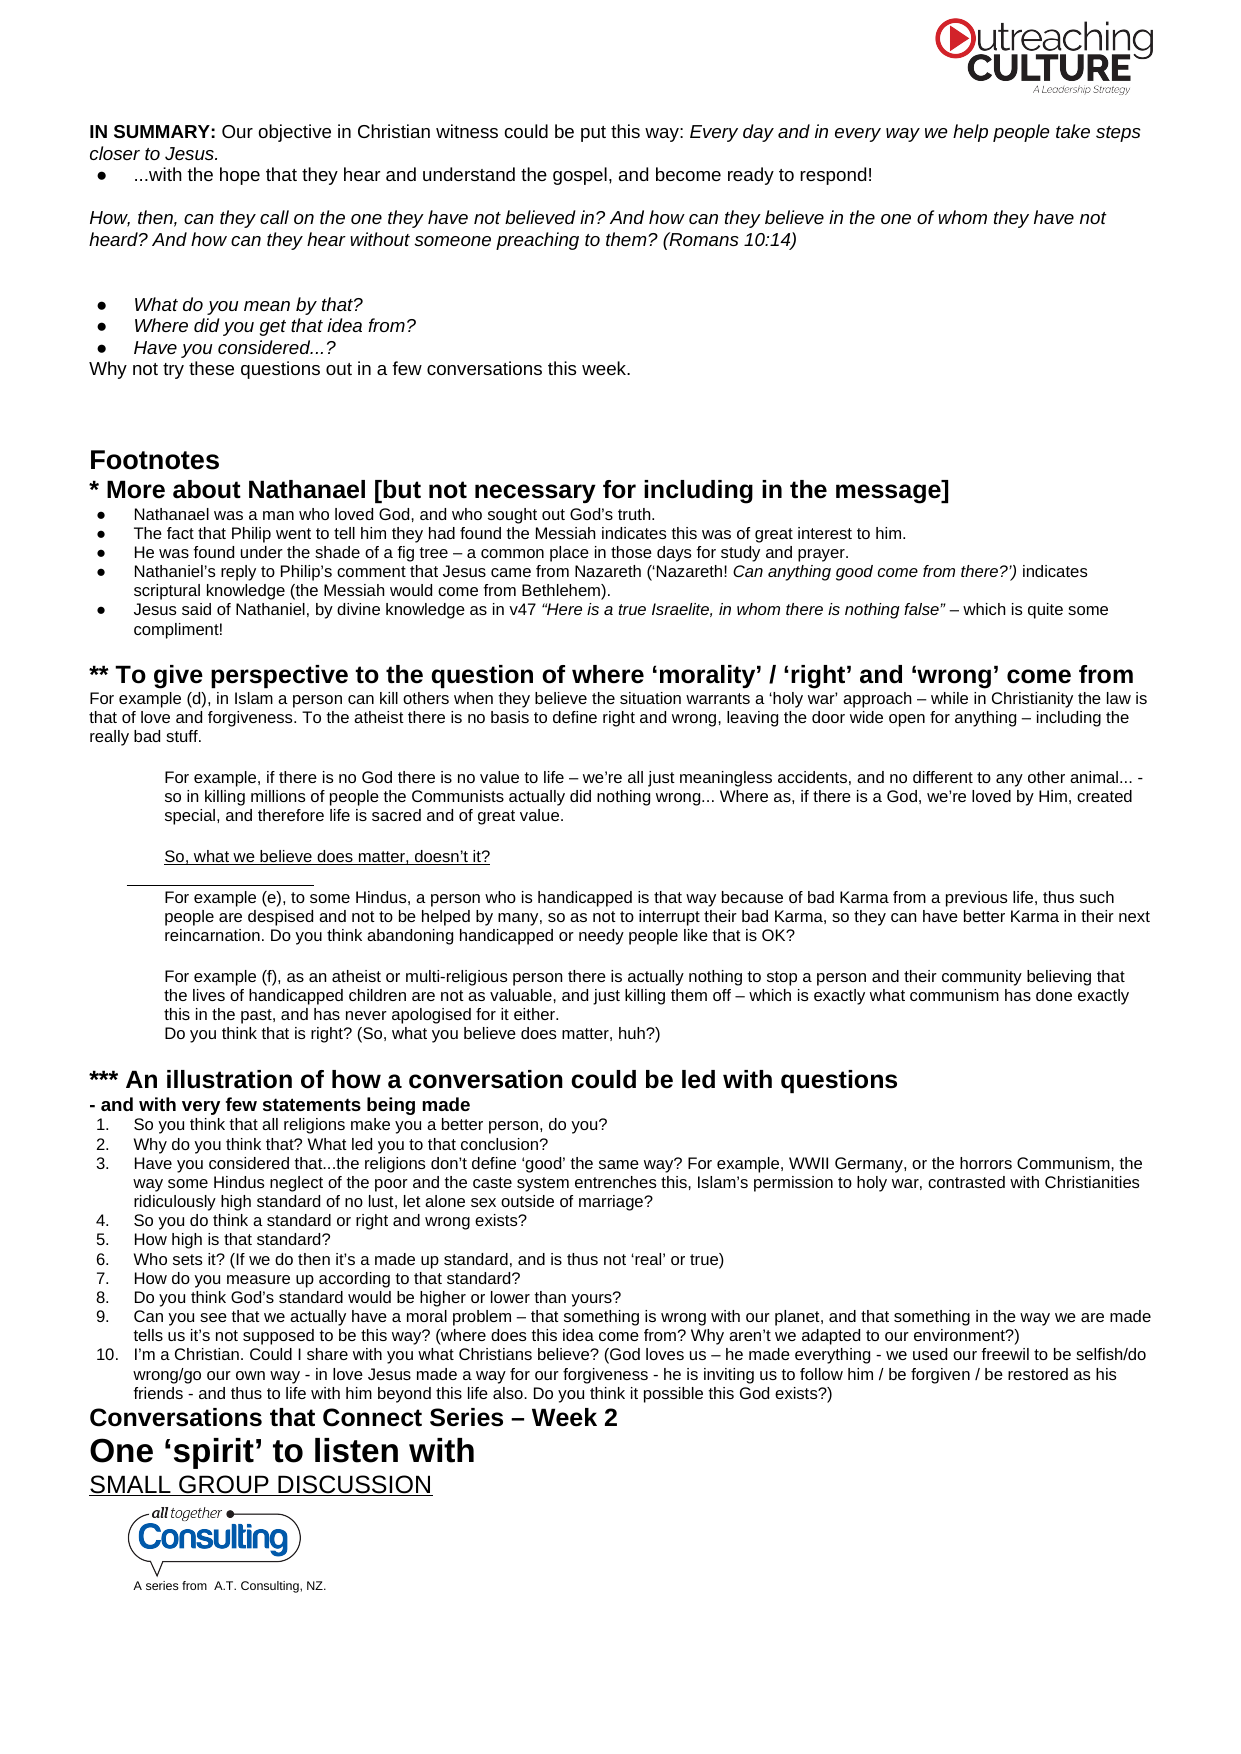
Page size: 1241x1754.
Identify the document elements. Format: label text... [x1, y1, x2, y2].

list Have you considered that...the religions don’t define ‘good’ the same way? For example, WWII Germany, or the horrors Communism, the way some Hindus neglect of the poor and the caste system entrenches this, Islam’s permission to holy war, contrasted with Christianities ridiculously high standard of no lust, let alone sex outside of marriage? [96, 1153, 1152, 1211]
list Jesus said of Nathaniel, by divine knowledge as in v47 “Here is a true Israelite, in whom there is nothing false” – which is quite some compliment! [96, 600, 1152, 638]
list Nathanael was a man who loved God, and who sought out God’s truth. [96, 504, 1152, 523]
list He was found under the shade of a fig tree – a common place in those days for study and prayer. [96, 543, 1152, 562]
text - and with very few statements being made [89, 1094, 1152, 1115]
list The fact that Philip went to tell him they had found the Messiah indicates this was of great interest to him. [96, 523, 1152, 543]
list Nathaniel’s reply to Philip’s comment that Jesus came from Nazareth (‘Nazareth! Can anything good come from there?’) indicates scriptural knowledge (the Messiah would come from Bethlehem). [96, 562, 1152, 600]
text For example (e), to some Hindus, a person who is handicapped is that way because of bad Karma from a previous life, thus such people are despised and not to be helped by many, so as not to interrupt their bad Karma, so they can have better Karma in their next reincarnation. Do you think abandoning handicapped or needy people like that is OK? [164, 888, 1152, 945]
list Why do you think that? What led you to that conclusion? [96, 1134, 1152, 1153]
list ...with the hope that they hear and understand the gospel, and become ready to respond! [96, 164, 1152, 186]
list So you think that all religions make you a better person, do you? [96, 1115, 1152, 1134]
text ** To give perspective to the question of where ‘morality’ / ‘right’ and ‘wrong’ come from [89, 660, 1152, 689]
text SMALL GROUP DISCUSSION [89, 1470, 1152, 1499]
text Do you think that is right? (So, what you believe does matter, huh?) [89, 1024, 1152, 1043]
text How, then, can they call on the one they have not believed in? And how can they believe in the one of whom they have not heard? And how can they hear without someone preaching to them? (Romans 10:14) [89, 207, 1152, 250]
picture [126, 1505, 302, 1579]
list Do you think God’s standard would be higher or lower than yours? [96, 1288, 1152, 1307]
text So, what we believe does matter, doesn’t it? [89, 847, 1152, 866]
text For example (d), in Islam a person can kill others when they believe the situation warrants a ‘holy war’ approach – while in Christianity the law is that of love and forgiveness. To the atheist there is no basis to define right and wrong, leaving the door wide open for anything – including the really bad stuff. [89, 689, 1152, 746]
list Have you considered...? [96, 336, 1152, 358]
text Footnotes [89, 444, 1152, 476]
list So you do think a standard or right and wrong exists? [96, 1211, 1152, 1230]
list Where did you get that idea from? [96, 315, 1152, 336]
text For example, if there is no God there is no value to life – we’re all just meaningless accidents, and no different to any other animal... - so in killing millions of people the Communists actually did nothing wrong... Where as, if there is a God, we’re loved by Him, created special, and therefore life is sacred and of great value. [164, 768, 1152, 825]
list Who sets it? (If we do then it’s a made up standard, and is thus not ‘real’ or true) [96, 1249, 1152, 1268]
list What do you mean by that? [96, 293, 1152, 315]
text *** An illustration of how a conversation could be led with questions [89, 1065, 1152, 1094]
subtitle Conversations that Connect Series – Week 2 One ‘spirit’ to listen with [89, 1403, 1152, 1470]
text For example (f), as an atheist or multi-religious person there is actually nothing to stop a person and their community believing that the lives of handicapped children are not as valuable, and just killing them off – which is exactly what communism has done exactly this in the past, and has never apologised for it either. [164, 967, 1152, 1024]
text Why not try these questions out in a few conversations this week. [89, 358, 1152, 379]
list How do you measure up according to that standard? [96, 1268, 1152, 1288]
list Can you see that we actually have a moral problem – that something is wrong with our planet, and that something in the way we are made tells us it’s not supposed to be this way? (where does this idea come from? Why aren’t we adapted to our environment?) [96, 1307, 1152, 1345]
text IN SUMMARY: Our objective in Christian witness could be put this way: Every day and in every way we help people take steps closer to Jesus. [89, 121, 1152, 164]
picture [933, 12, 1155, 100]
list How high is that standard? [96, 1230, 1152, 1249]
list I’m a Christian. Could I share with you what Christians believe? (God loves us – he made everything - we used our freewil to be selfish/do wrong/go our own way - in love Jesus made a way for our forgiveness - he is inviting us to follow him / be forgiven / be restored as his friends - and thus to life with him beyond this life also. Do you think it possible this God exists?) [96, 1345, 1152, 1403]
text * More about Nathanael [but not necessary for including in the message] [89, 476, 1152, 504]
